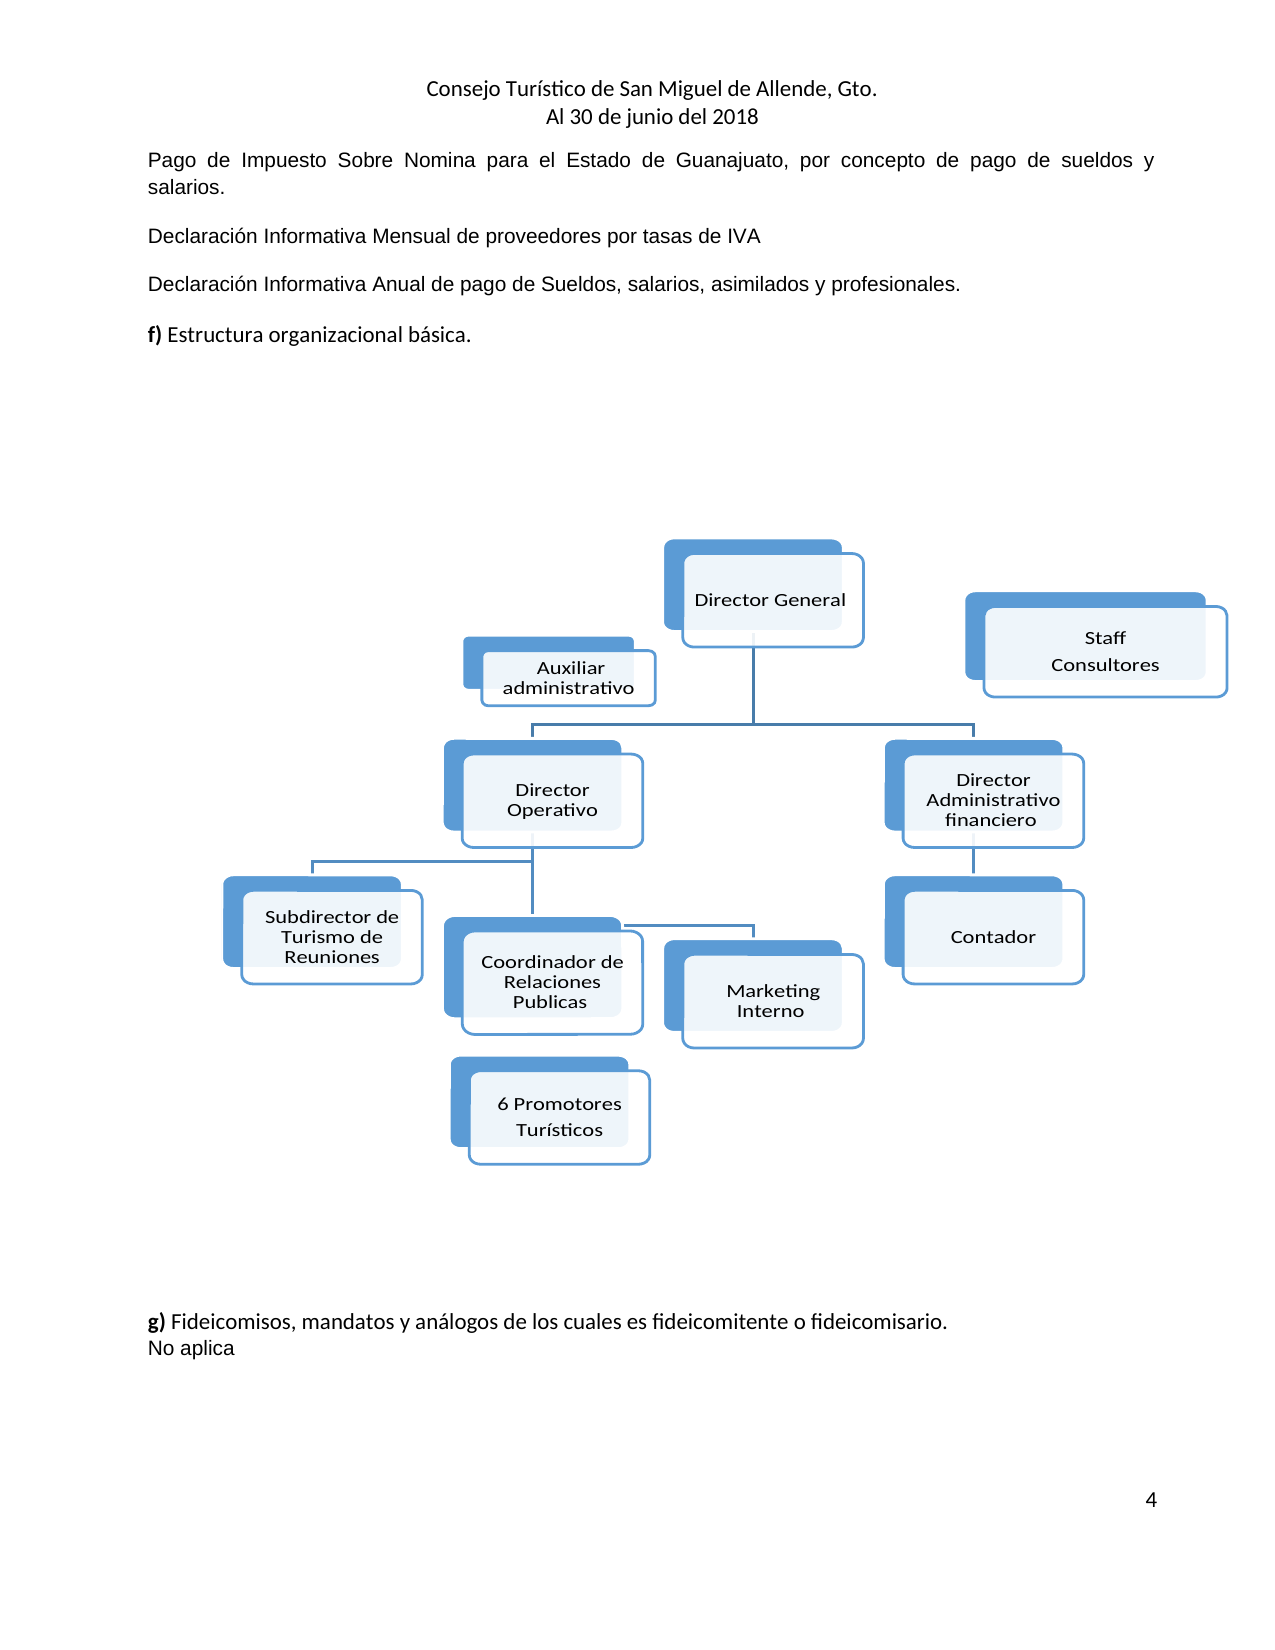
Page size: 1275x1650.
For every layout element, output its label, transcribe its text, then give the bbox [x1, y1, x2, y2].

text Pago de Impuesto Sobre Nomina para el Estado de Guanajuato, por concepto de pago de sueldos y salarios. [148, 148, 1157, 199]
text Declaración Informativa Anual de pago de Sueldos, salarios, asimilados y profesionales. [148, 272, 1157, 296]
text Declaración Informativa Mensual de proveedores por tasas de IVA [148, 223, 1157, 247]
text f) Estructura organizacional básica. [148, 320, 1157, 348]
text g) Fideicomisos, mandatos y análogos de los cuales es fideicomitente o fideicomisario. [148, 1307, 1157, 1335]
text No aplica [148, 1335, 1157, 1359]
